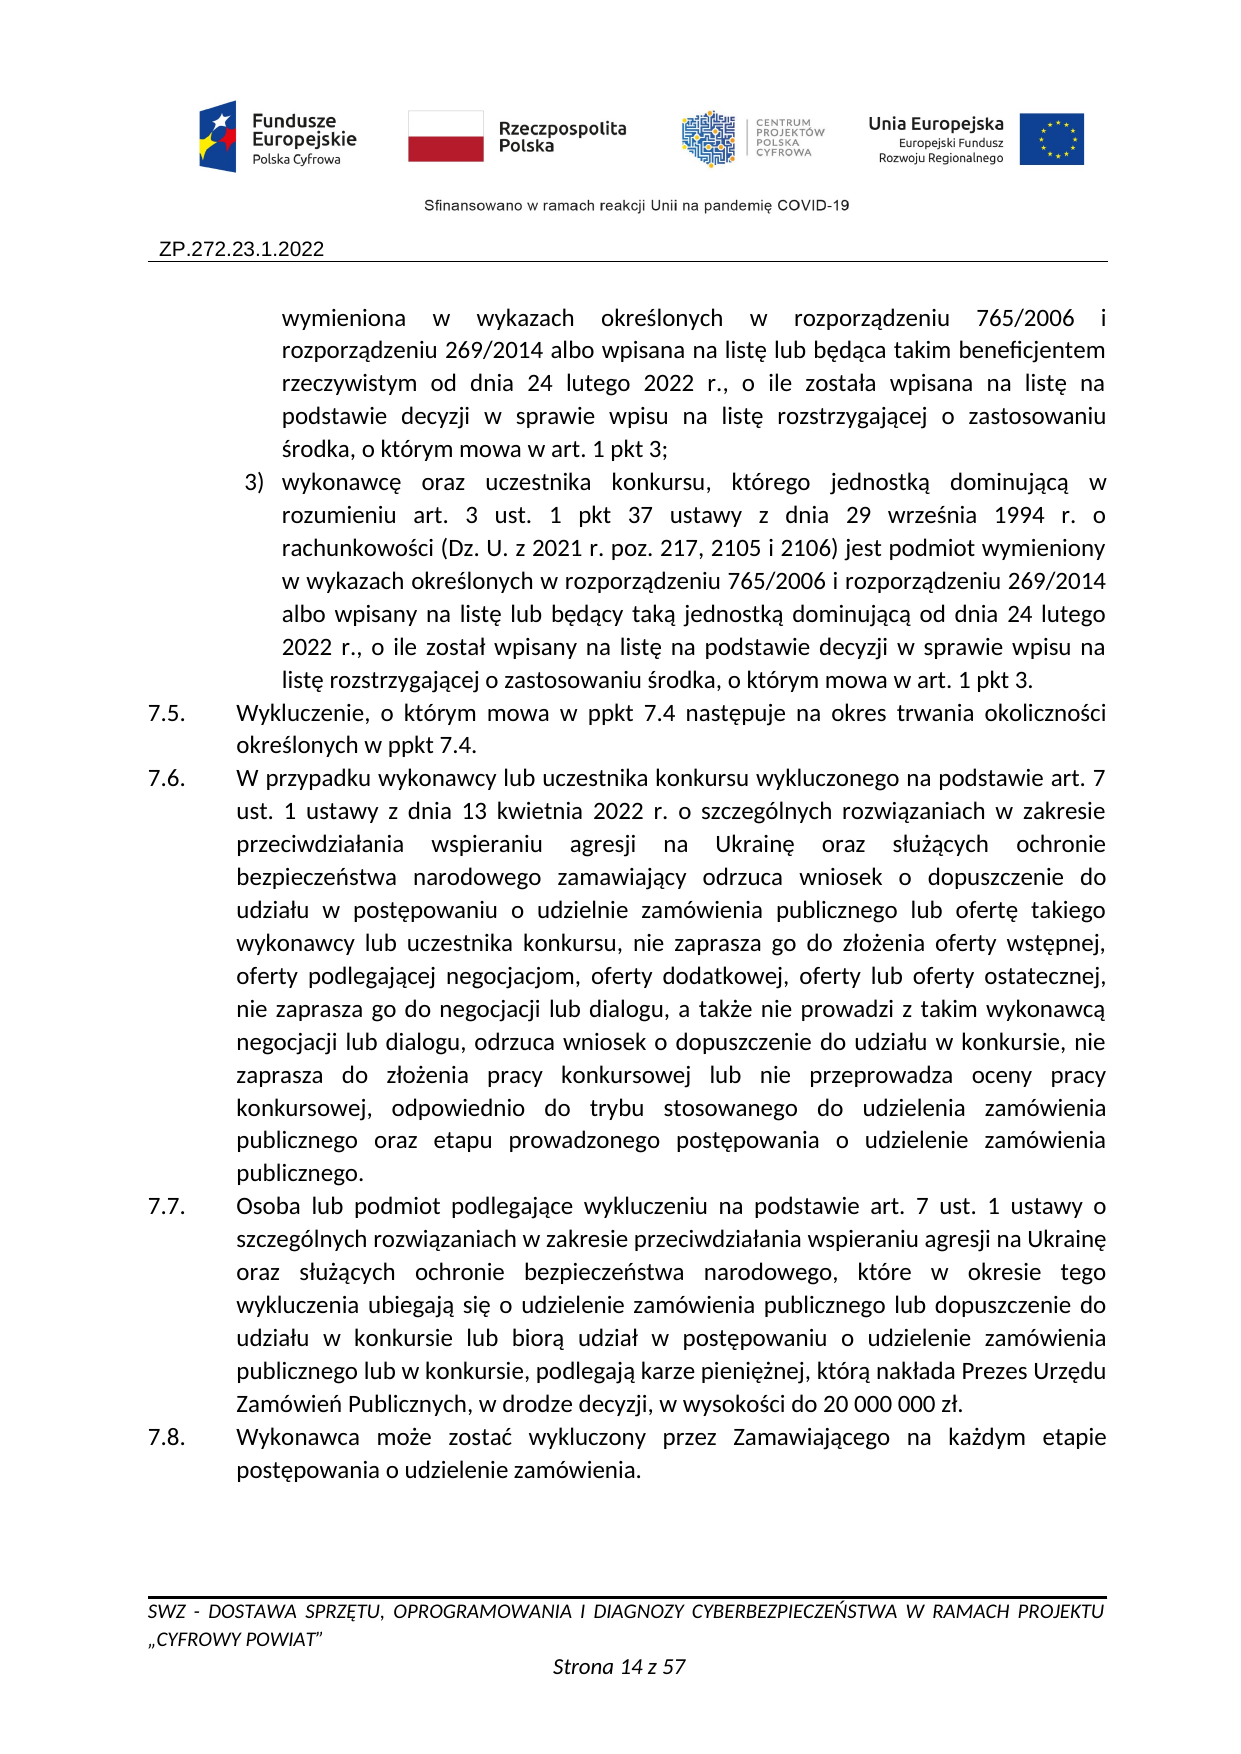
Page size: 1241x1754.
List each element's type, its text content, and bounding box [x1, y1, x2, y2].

picture [158, 73, 1085, 237]
list Osoba lub podmiot podlegające wykluczeniu na podstawie art. 7 ust. 1 ustawy o szczególnych rozwiązaniach w zakresie przeciwdziałania wspieraniu agresji na Ukrainę oraz służących ochronie bezpieczeństwa narodowego, które w okresie tego wykluczenia ubiegają się o udzielenie zamówienia publicznego lub dopuszczenie do udziału w konkursie lub biorą udział w postępowaniu o udzielenie zamówienia publicznego lub w konkursie, podlegają karze pieniężnej, którą nakłada Prezes Urzędu Zamówień Publicznych, w drodze decyzji, w wysokości do 20 000 000 zł. [148, 1190, 1107, 1418]
list Wykluczenie, o którym mowa w ppkt 7.4 następuje na okres trwania okoliczności określonych w ppkt 7.4. [148, 697, 1107, 760]
list wykonawcę oraz uczestnika konkursu, którego jednostką dominującą w rozumieniu art. 3 ust. 1 pkt 37 ustawy z dnia 29 września 1994 r. o rachunkowości (Dz. U. z 2021 r. poz. 217, 2105 i 2106) jest podmiot wymieniony w wykazach określonych w rozporządzeniu 765/2006 i rozporządzeniu 269/2014 albo wpisany na listę lub będący taką jednostką dominującą od dnia 24 lutego 2022 r., o ile został wpisany na listę na podstawie decyzji w sprawie wpisu na listę rozstrzygającej o zastosowaniu środka, o którym mowa w art. 1 pkt 3. [244, 466, 1107, 694]
list Wykonawca może zostać wykluczony przez Zamawiającego na każdym etapie postępowania o udzielenie zamówienia. [148, 1421, 1107, 1484]
list W przypadku wykonawcy lub uczestnika konkursu wykluczonego na podstawie art. 7 ust. 1 ustawy z dnia 13 kwietnia 2022 r. o szczególnych rozwiązaniach w zakresie przeciwdziałania wspieraniu agresji na Ukrainę oraz służących ochronie bezpieczeństwa narodowego zamawiający odrzuca wniosek o dopuszczenie do udziału w postępowaniu o udzielnie zamówienia publicznego lub ofertę takiego wykonawcy lub uczestnika konkursu, nie zaprasza go do złożenia oferty wstępnej, oferty podlegającej negocjacjom, oferty dodatkowej, oferty lub oferty ostatecznej, nie zaprasza go do negocjacji lub dialogu, a także nie prowadzi z takim wykonawcą negocjacji lub dialogu, odrzuca wniosek o dopuszczenie do udziału w konkursie, nie zaprasza do złożenia pracy konkursowej lub nie przeprowadza oceny pracy konkursowej, odpowiednio do trybu stosowanego do udzielenia zamówienia publicznego oraz etapu prowadzonego postępowania o udzielenie zamówienia publicznego. [148, 762, 1107, 1188]
